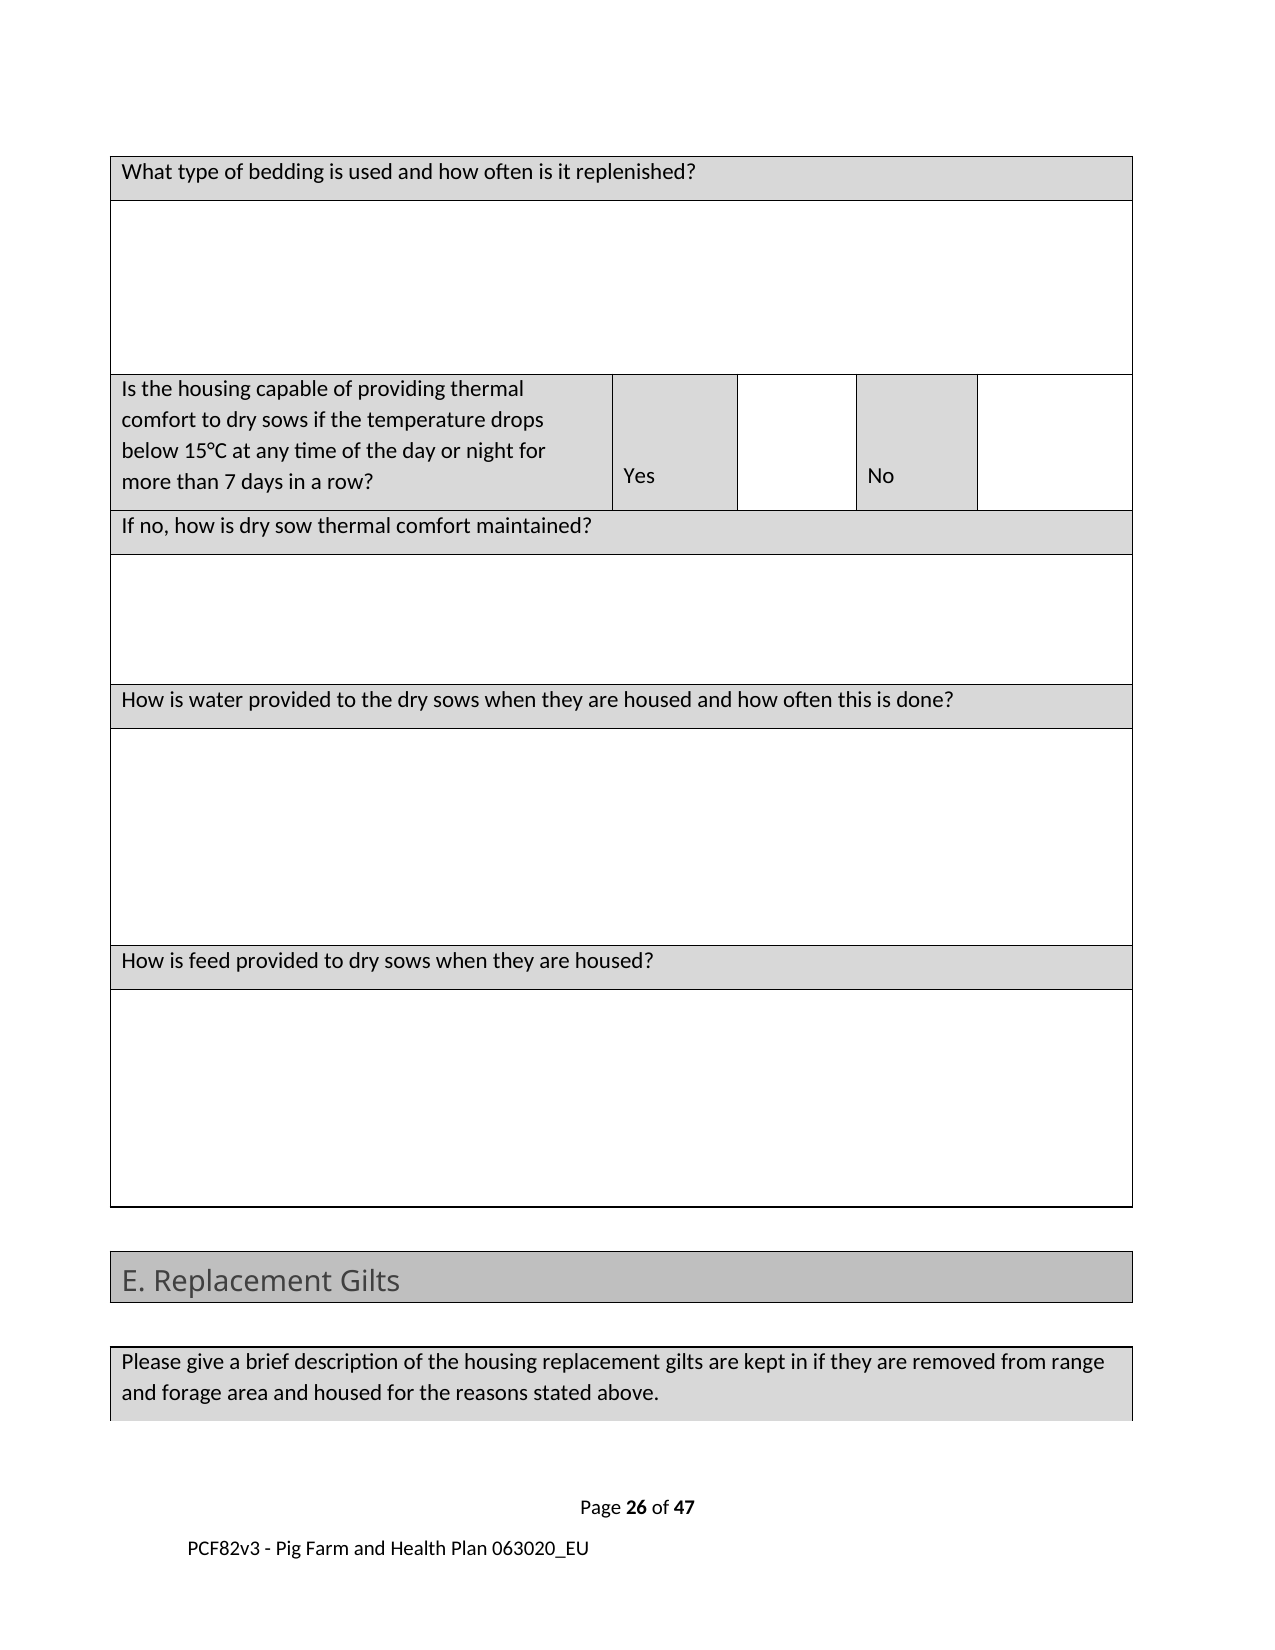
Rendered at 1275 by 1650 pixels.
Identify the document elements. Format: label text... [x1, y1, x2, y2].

table_cell [978, 375, 1132, 510]
table_cell How is feed provided to dry sows when they are housed? [111, 946, 1132, 989]
table_cell No [857, 375, 977, 510]
table_cell [111, 555, 1132, 684]
table_cell [111, 990, 1132, 1206]
table_cell Is the housing capable of providing thermal comfort to dry sows if the temperature drops below 15°C at any time of the day or night for more than 7 days in a row? [111, 375, 612, 510]
table_cell [738, 375, 856, 510]
table_header E. Replacement Gilts [111, 1252, 1132, 1302]
table_cell If no, how is dry sow thermal comfort maintained? [111, 511, 1132, 554]
table_cell [111, 201, 1132, 373]
table_header What type of bedding is used and how often is it replenished? [111, 157, 1132, 200]
table_cell Yes [613, 375, 737, 510]
table_cell How is water provided to the dry sows when they are housed and how often this is done? [111, 685, 1132, 728]
table_header Please give a brief description of the housing replacement gilts are kept in if they are removed from range and forage area and housed for the reasons stated above. [111, 1348, 1132, 1421]
table_cell [111, 729, 1132, 945]
